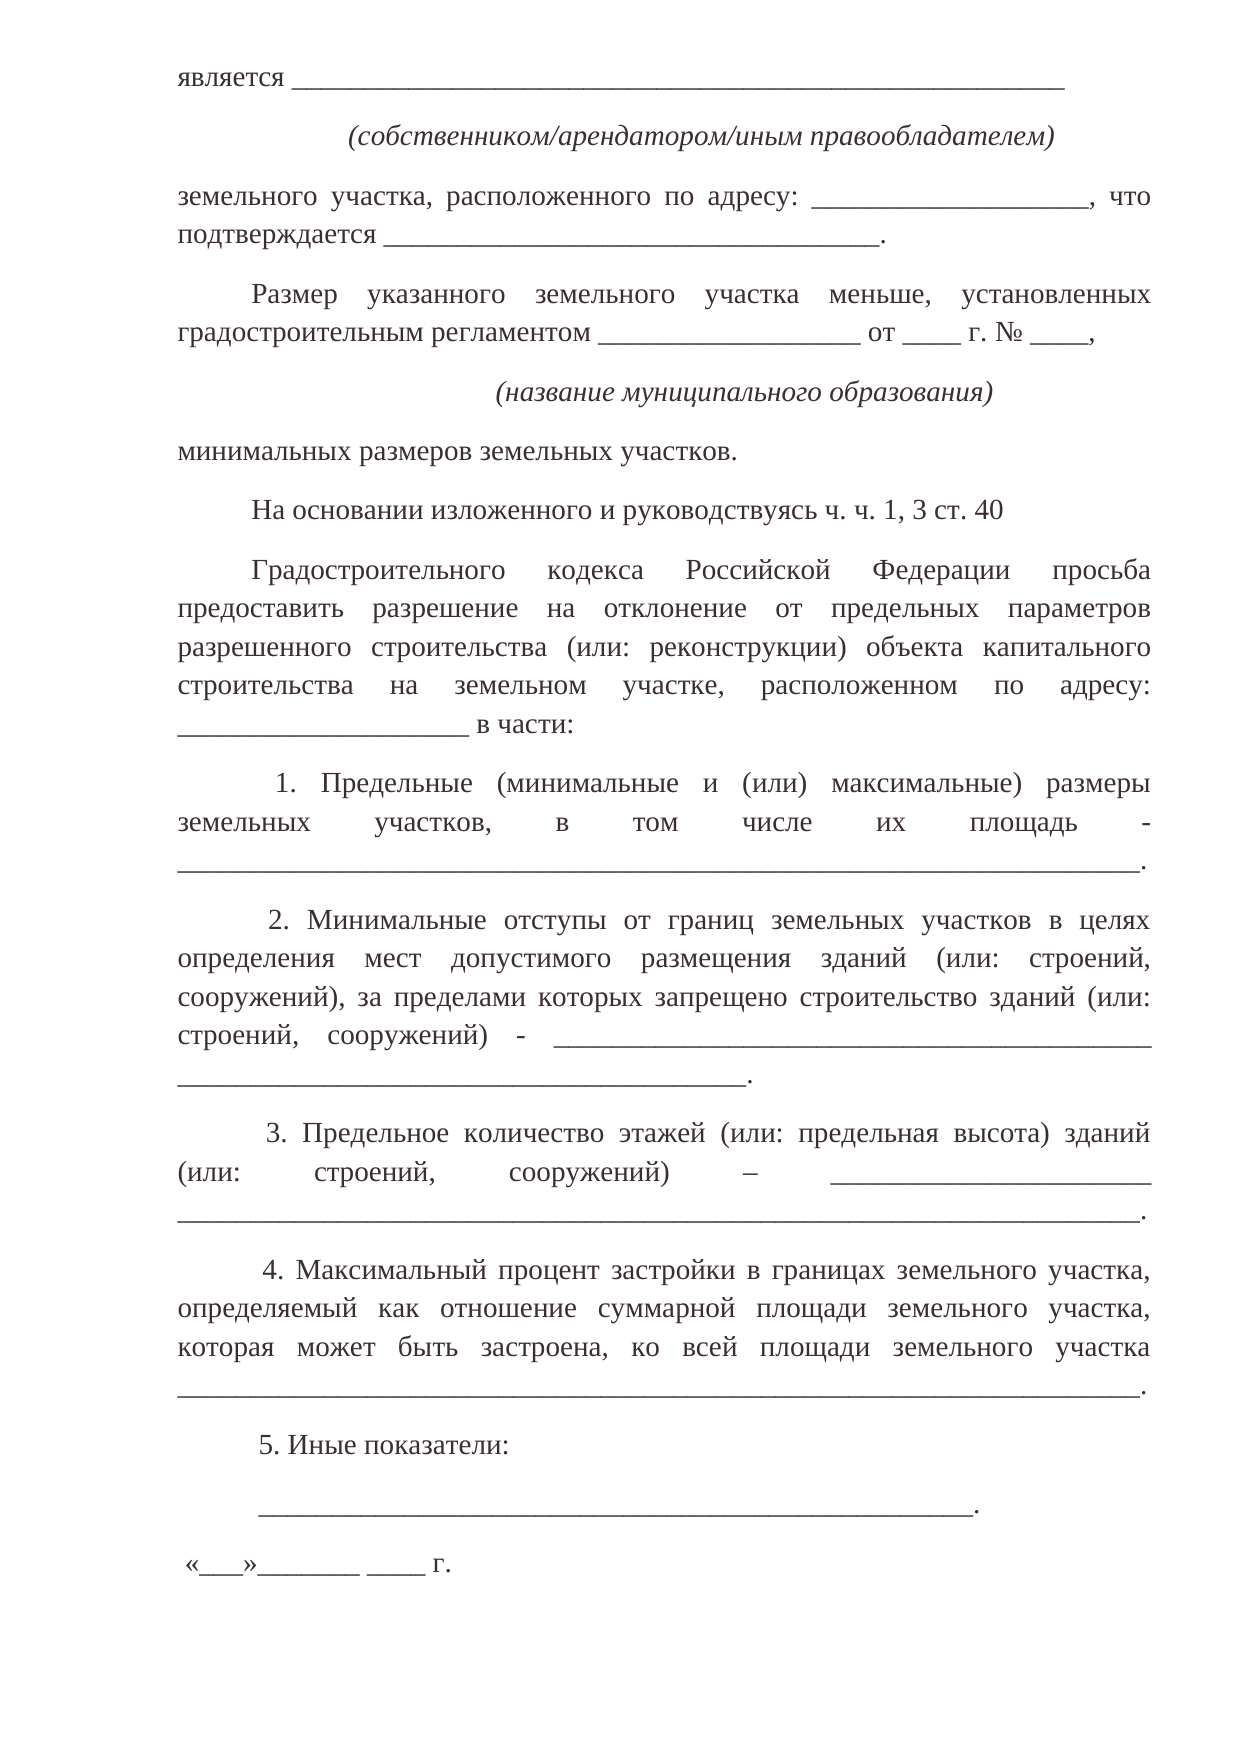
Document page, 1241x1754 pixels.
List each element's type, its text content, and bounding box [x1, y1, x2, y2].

text _________________________________________________. [177, 1486, 1152, 1520]
text 4. Максимальный процент застройки в границах земельного участка, определяемый как отношение суммарной площади земельного участка, которая может быть застроена, ко всей площади земельного участка __________________________________________________________________. [177, 1252, 1152, 1401]
text 5. Иные показатели: [177, 1427, 1152, 1460]
text (собственником/арендатором/иным правообладателем) [177, 118, 1152, 152]
text минимальных размеров земельных участков. [177, 433, 1152, 467]
text Градостроительного кодекса Российской Федерации просьба предоставить разрешение на отклонение от предельных параметров разрешенного строительства (или: реконструкции) объекта капитального строительства на земельном участке, расположенном по адресу: ____________________ в части: [177, 552, 1152, 739]
text Размер указанного земельного участка меньше, установленных градостроительным регламентом __________________ от ____ г. № ____, [177, 276, 1152, 348]
text (название муниципального образования) [177, 374, 1152, 407]
text «___»_______ ____ г. [177, 1546, 1152, 1579]
text 2. Минимальные отступы от границ земельных участков в целях определения мест допустимого размещения зданий (или: строений, сооружений), за пределами которых запрещено строительство зданий (или: строений, сооружений) - _________________________________________ _______________________________________. [177, 902, 1152, 1089]
text На основании изложенного и руководствуясь ч. ч. 1, 3 ст. 40 [177, 492, 1152, 526]
text является _____________________________________________________ [177, 59, 1152, 93]
text 1. Предельные (минимальные и (или) максимальные) размеры земельных участков, в том числе их площадь - __________________________________________________________________. [177, 765, 1152, 876]
text земельного участка, расположенного по адресу: ___________________, что подтверждается __________________________________. [177, 178, 1152, 250]
text 3. Предельное количество этажей (или: предельная высота) зданий (или: строений, сооружений) – ______________________ __________________________________________________________________. [177, 1115, 1152, 1226]
